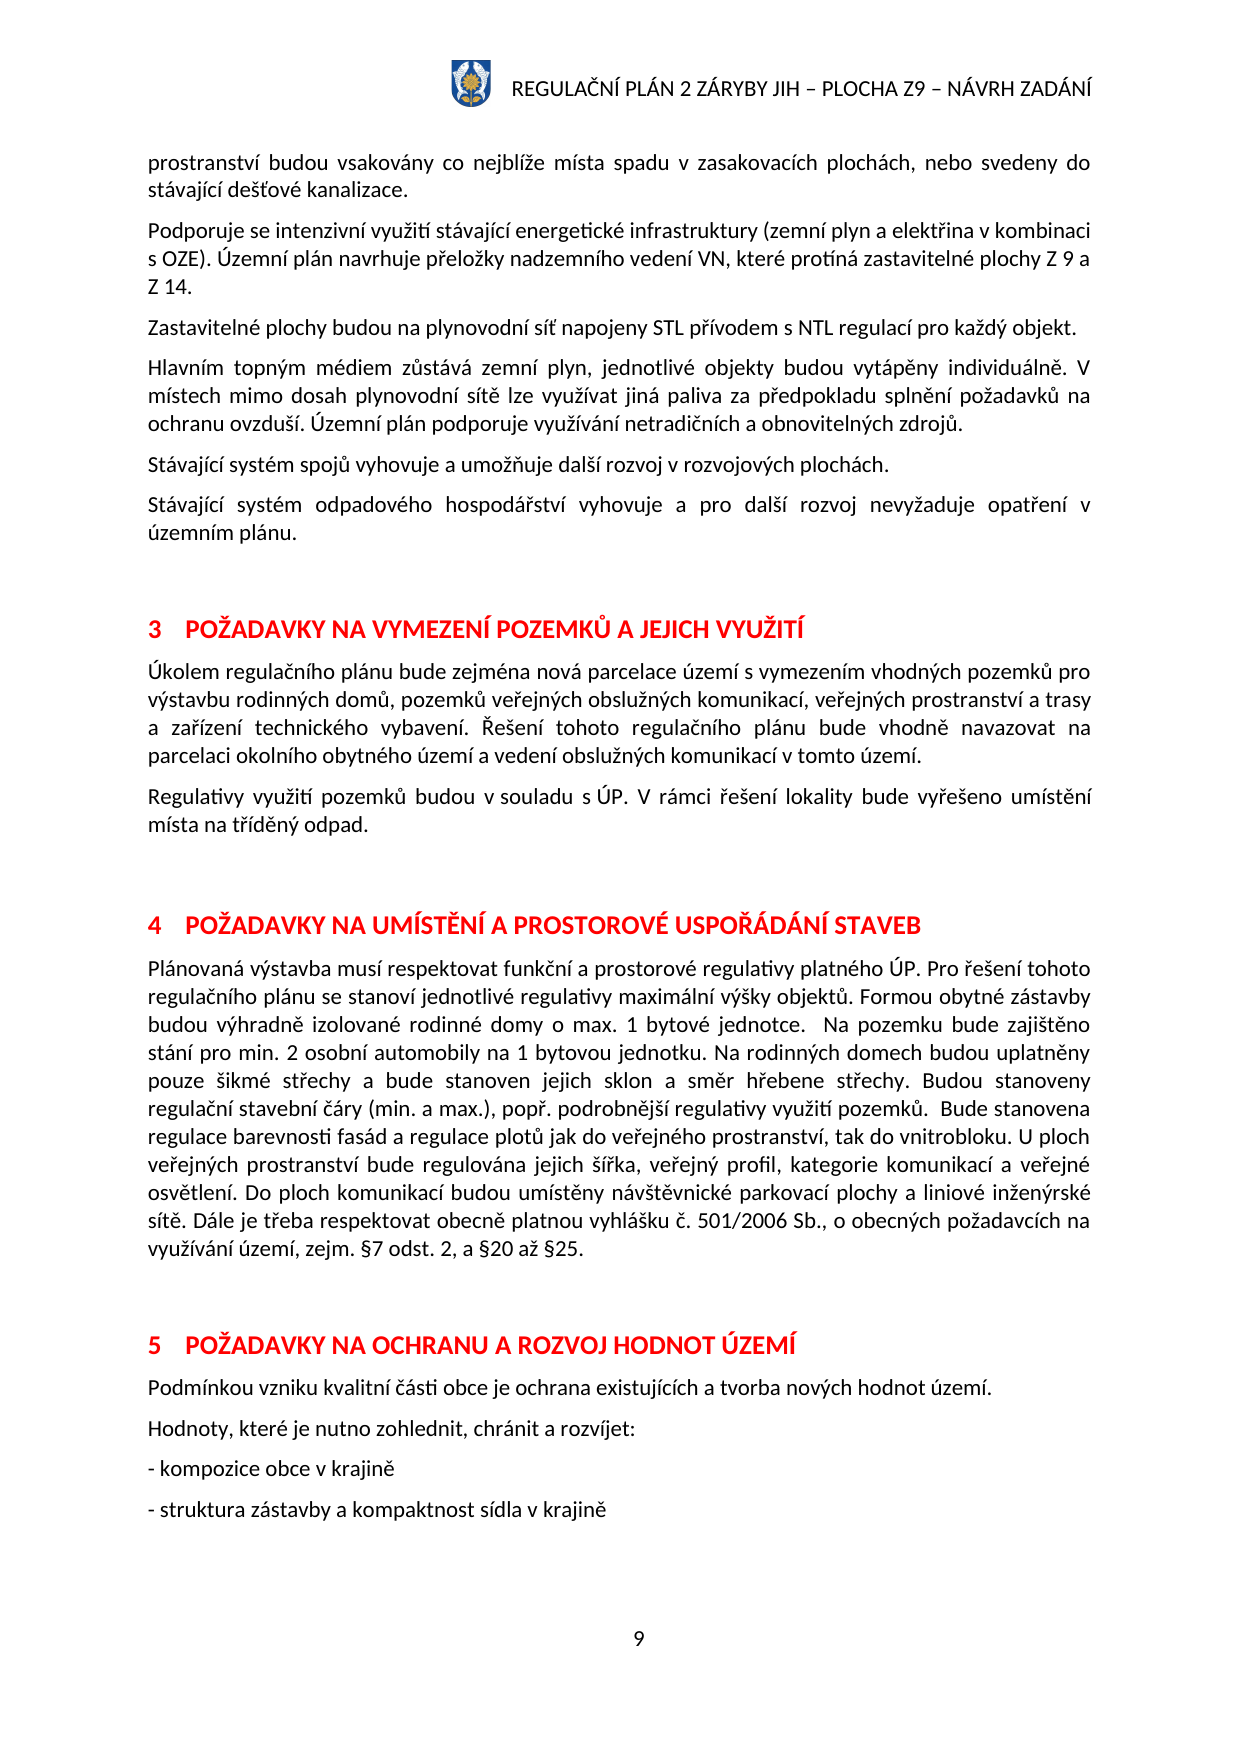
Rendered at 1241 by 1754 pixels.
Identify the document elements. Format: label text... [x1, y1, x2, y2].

subtitle POŽADAVKY NA UMÍSTĚNÍ A PROSTOROVÉ USPOŘÁDÁNÍ STAVEB [148, 908, 1093, 942]
text Podporuje se intenzivní využití stávající energetické infrastruktury (zemní plyn a elektřina v kombinaci s OZE). Územní plán navrhuje přeložky nadzemního vedení VN, které protíná zastavitelné plochy Z 9 a Z 14. [148, 216, 1093, 300]
picture [451, 60, 491, 107]
text Plánovaná výstavba musí respektovat funkční a prostorové regulativy platného ÚP. Pro řešení tohoto regulačního plánu se stanoví jednotlivé regulativy maximální výšky objektů. Formou obytné zástavby budou výhradně izolované rodinné domy o max. 1 bytové jednotce. Na pozemku bude zajištěno stání pro min. 2 osobní automobily na 1 bytovou jednotku. Na rodinných domech budou uplatněny pouze šikmé střechy a bude stanoven jejich sklon a směr hřebene střechy. Budou stanoveny regulační stavební čáry (min. a max.), popř. podrobnější regulativy využití pozemků. Bude stanovena regulace barevnosti fasád a regulace plotů jak do veřejného prostranství, tak do vnitrobloku. U ploch veřejných prostranství bude regulována jejich šířka, veřejný profil, kategorie komunikací a veřejné osvětlení. Do ploch komunikací budou umístěny návštěvnické parkovací plochy a liniové inženýrské sítě. Dále je třeba respektovat obecně platnou vyhlášku č. 501/2006 Sb., o obecných požadavcích na využívání území, zejm. §7 odst. 2, a §20 až §25. [148, 954, 1093, 1262]
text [148, 148, 1093, 204]
text Stávající systém spojů vyhovuje a umožňuje další rozvoj v rozvojových plochách. [148, 450, 1093, 478]
subtitle POŽADAVKY NA VYMEZENÍ POZEMKŮ A JEJICH VYUŽITÍ [148, 612, 1093, 645]
text Zastavitelné plochy budou na plynovodní síť napojeny STL přívodem s NTL regulací pro každý objekt. [148, 313, 1093, 341]
text Úkolem regulačního plánu bude zejména nová parcelace území s vymezením vhodných pozemků pro výstavbu rodinných domů, pozemků veřejných obslužných komunikací, veřejných prostranství a trasy a zařízení technického vybavení. Řešení tohoto regulačního plánu bude vhodně navazovat na parcelaci okolního obytného území a vedení obslužných komunikací v tomto území. [148, 657, 1093, 769]
text - kompozice obce v krajině [148, 1454, 1093, 1482]
text - struktura zástavby a kompaktnost sídla v krajině [148, 1495, 1093, 1523]
text Hlavním topným médiem zůstává zemní plyn, jednotlivé objekty budou vytápěny individuálně. V místech mimo dosah plynovodní sítě lze využívat jiná paliva za předpokladu splnění požadavků na ochranu ovzduší. Územní plán podporuje využívání netradičních a obnovitelných zdrojů. [148, 353, 1093, 437]
text Podmínkou vzniku kvalitní části obce je ochrana existujících a tvorba nových hodnot území. [148, 1373, 1093, 1401]
text Regulativy využití pozemků budou v souladu s ÚP. V rámci řešení lokality bude vyřešeno umístění místa na tříděný odpad. [148, 782, 1093, 838]
text Stávající systém odpadového hospodářství vyhovuje a pro další rozvoj nevyžaduje opatření v územním plánu. [148, 490, 1093, 546]
subtitle POŽADAVKY NA OCHRANU A ROZVOJ HODNOT ÚZEMÍ [148, 1328, 1093, 1361]
text Hodnoty, které je nutno zohlednit, chránit a rozvíjet: [148, 1414, 1093, 1442]
